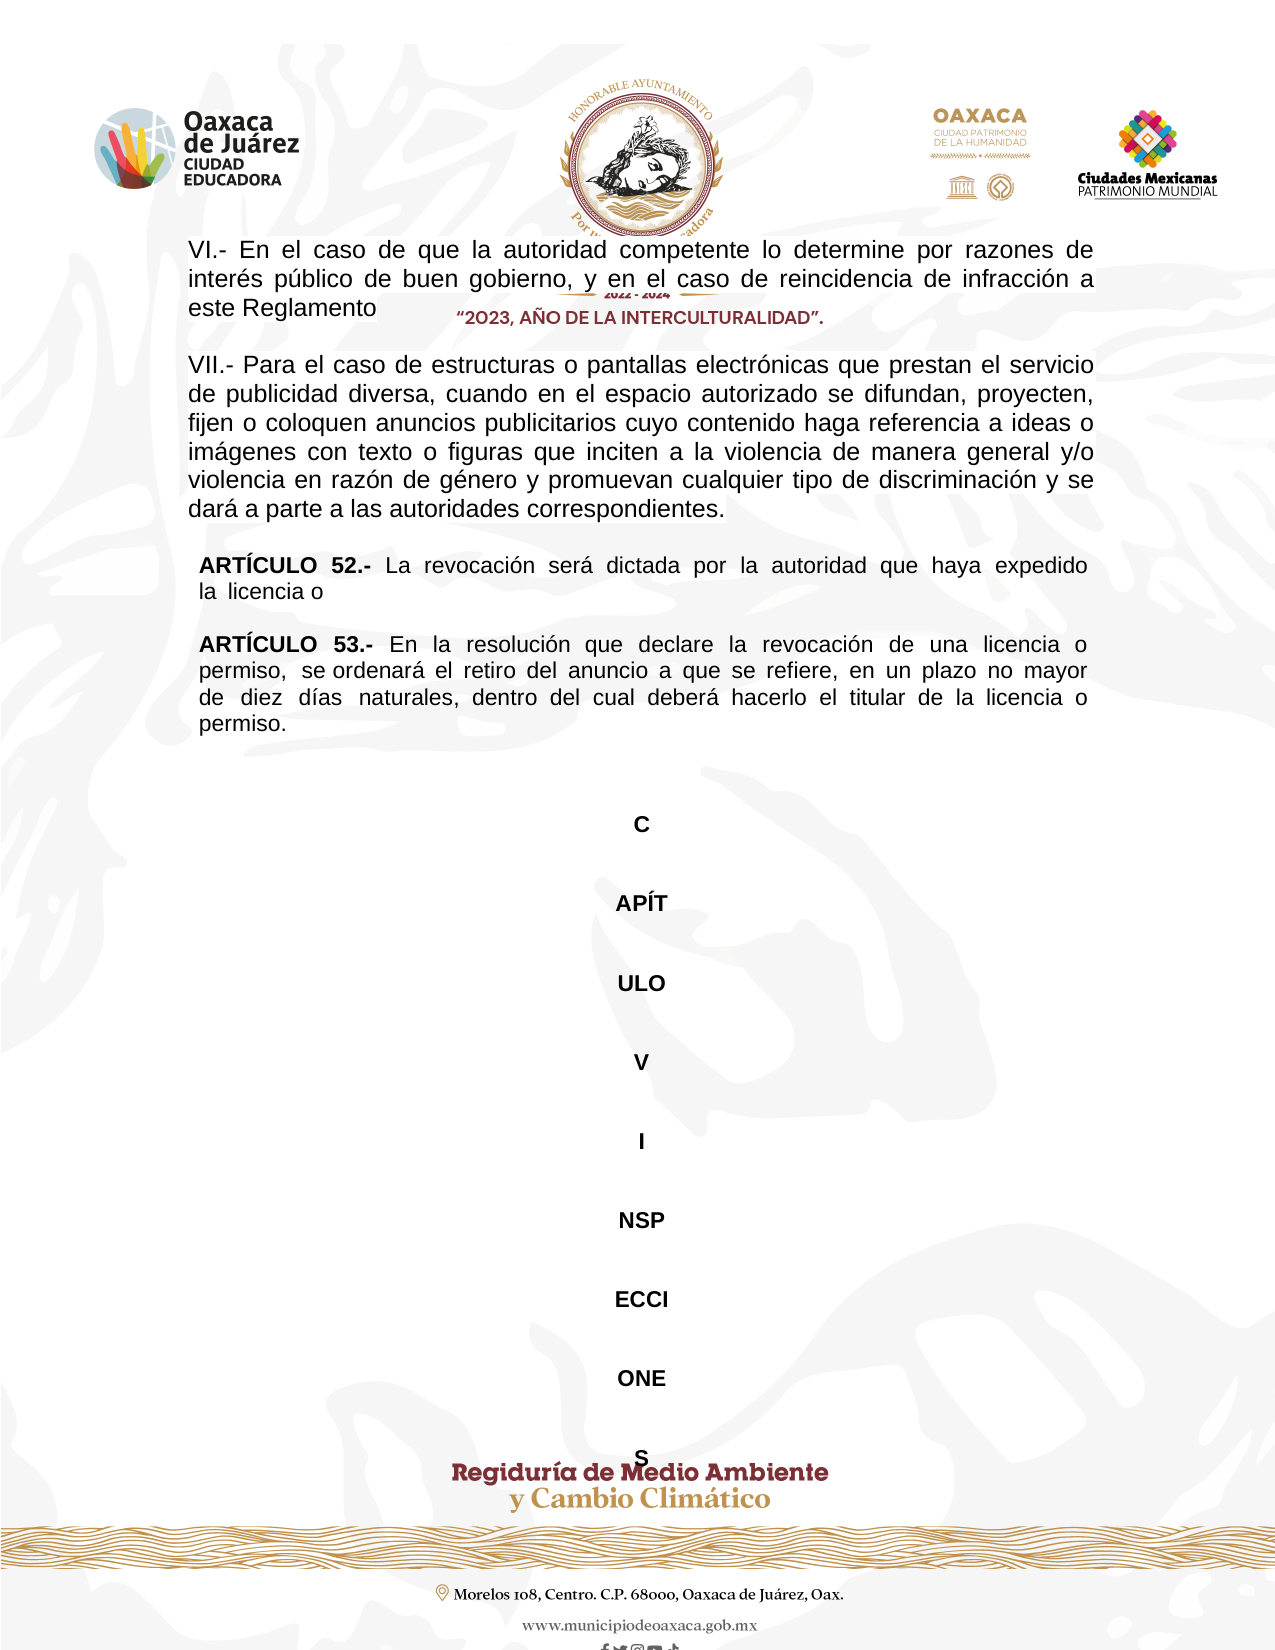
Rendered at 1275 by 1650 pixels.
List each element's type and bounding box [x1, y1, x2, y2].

table_cell [177, 207, 1107, 1500]
picture [0, 44, 1275, 1650]
